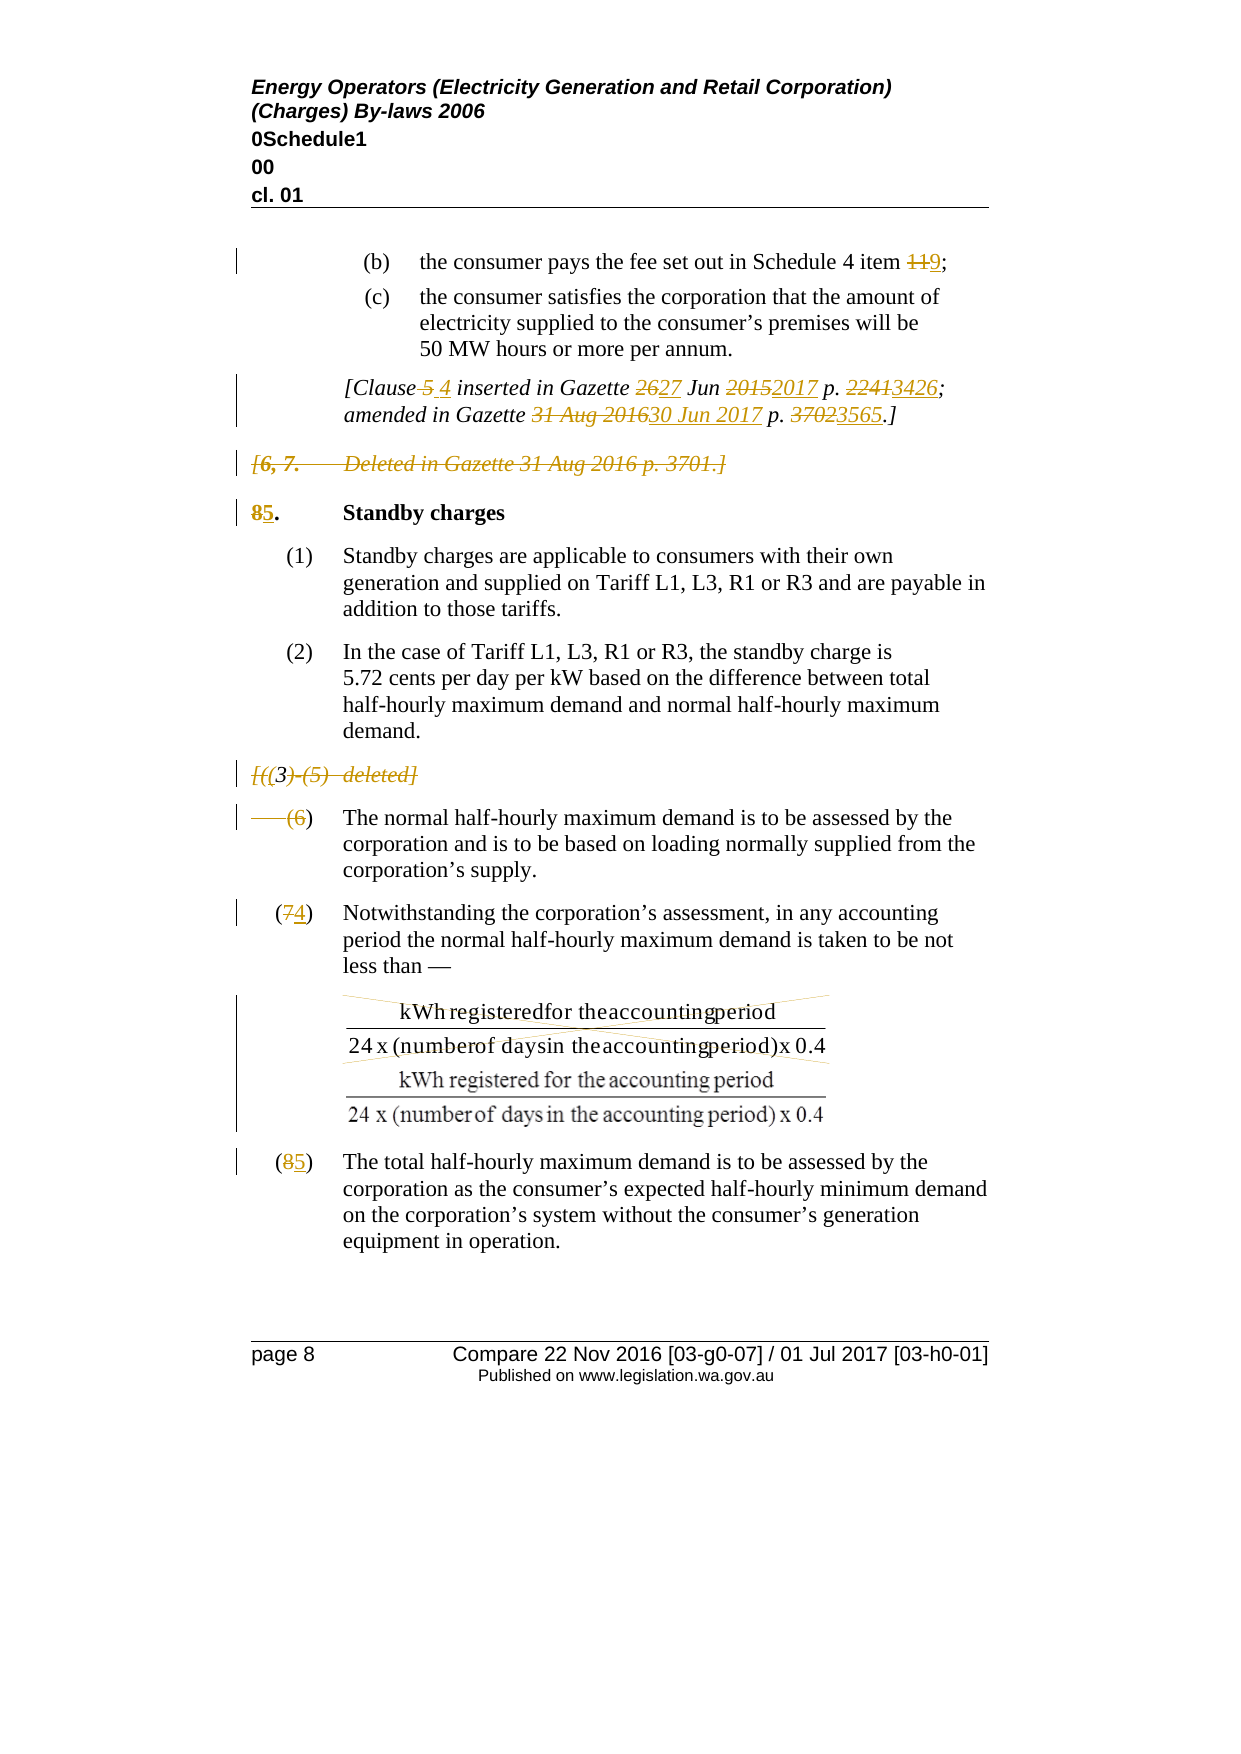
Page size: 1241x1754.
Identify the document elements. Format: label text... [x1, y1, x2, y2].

subtitle . Standby charges [251, 499, 989, 526]
text (b) the consumer pays the fee set out in Schedule 4 item ; [251, 248, 989, 274]
text () Notwithstanding the corporation’s assessment, in any accounting period the normal half-hourly maximum demand is taken to be not less than — [251, 899, 989, 978]
text 3 [251, 760, 989, 787]
text (c) the consumer satisfies the corporation that the amount of electricity supplied to the consumer’s premises will be 50 MW hours or more per annum. [251, 283, 989, 362]
text (2) In the case of Tariff L1, L3, R1 or R3, the standby charge is 5.72 cents per day per kW based on the difference between total half-hourly maximum demand and normal half-hourly maximum demand. [251, 638, 989, 743]
text ) The normal half-hourly maximum demand is to be assessed by the corporation and is to be based on loading normally supplied from the corporation’s supply. [251, 804, 989, 883]
picture [342, 1063, 830, 1132]
text [Clause inserted in Gazette Jun p. ; amended in Gazette p. .] [251, 374, 989, 427]
text () The total half-hourly maximum demand is to be assessed by the corporation as the consumer’s expected half-hourly minimum demand on the corporation’s system without the consumer’s generation equipment in operation. [251, 1148, 989, 1254]
text (1) Standby charges are applicable to consumers with their own generation and supplied on Tariff L1, L3, R1 or R3 and are payable in addition to those tariffs. [251, 542, 989, 621]
